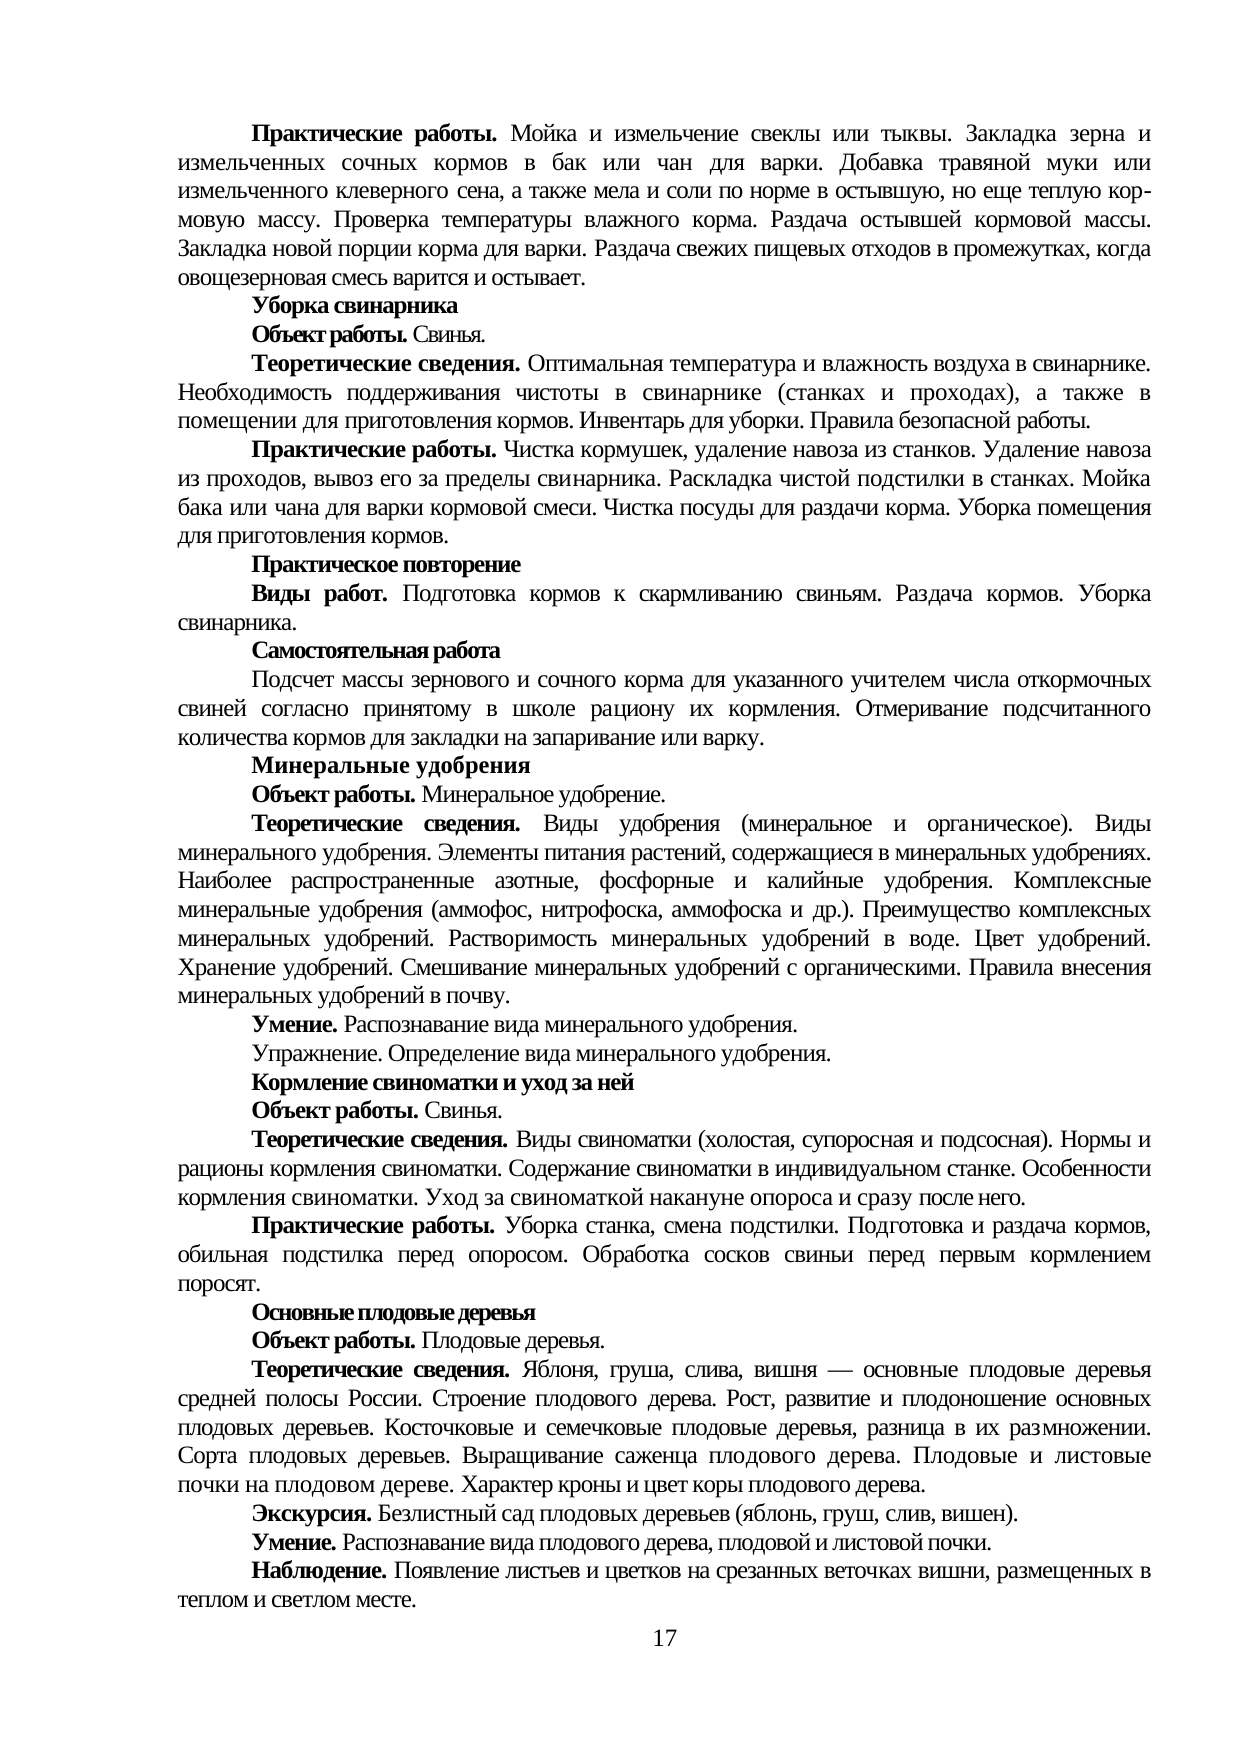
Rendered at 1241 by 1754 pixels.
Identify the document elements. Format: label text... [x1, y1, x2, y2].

text Теоретические сведения. Виды свиноматки (холостая, супоросная и подсосная). Нормы и рационы кормления свиноматки. Содержание свиноматки в индивидуальном станке. Особенности кормления свиноматки. Уход за свиноматкой накануне опороса и сразу после него. [177, 1124, 1152, 1211]
text Теоретические сведения. Яблоня, груша, слива, вишня — основные плодовые деревья средней полосы России. Строение плодового дерева. Рост, развитие и плодоношение основных плодовых деревьев. Косточковые и семечковые плодовые деревья, разница в их размножении. Сорта плодовых деревьев. Выращивание саженца плодового дерева. Плодовые и листовые почки на плодовом дереве. Характер кроны и цвет коры плодового дерева. [177, 1354, 1152, 1498]
text Объект работы. Плодовые деревья. [177, 1326, 1152, 1354]
text Упражнение. Определение вида минерального удобрения. [177, 1038, 1152, 1067]
text Объект работы. Свинья. [177, 1096, 1152, 1124]
text Умение. Распознавание вида плодового дерева, плодовой и листовой почки. [177, 1527, 1152, 1556]
text Объект работы. Минеральное удобрение. [177, 779, 1152, 808]
text Теоретические сведения. Оптимальная температура и влажность воздуха в свинарнике. Необходимость поддерживания чистоты в свинарнике (станках и проходах), а также в помещении для приготовления кормов. Инвентарь для уборки. Правила безопасной работы. [177, 348, 1152, 434]
text Теоретические сведения. Виды удобрения (минеральное и органическое). Виды минерального удобрения. Элементы питания растений, содержащиеся в минеральных удобрениях. Наиболее распространенные азотные, фосфорные и калийные удобрения. Комплексные минеральные удобрения (аммофос, нитрофоска, аммофоска и др.). Преимущество комплексных минеральных удобрений. Растворимость минеральных удобрений в воде. Цвет удобрений. Хранение удобрений. Смешивание минеральных удобрений с органическими. Правила внесения минеральных удобрений в почву. [177, 808, 1152, 1009]
text Самостоятельная работа [177, 636, 1152, 664]
text Подсчет массы зернового и сочного корма для указанного учителем числа откормочных свиней согласно принятому в школе рациону их кормления. Отмеривание подсчитанного количества кормов для закладки на запаривание или варку. [177, 664, 1152, 751]
text Наблюдение. Появление листьев и цветков на срезанных веточках вишни, размещенных в теплом и светлом месте. [177, 1556, 1152, 1613]
text Кормление свиноматки и уход за ней [177, 1067, 1152, 1096]
text Практическое повторение [177, 549, 1152, 578]
text Экскурсия. Безлистный сад плодовых деревьев (яблонь, груш, слив, вишен). [177, 1498, 1152, 1527]
text Основные плодовые деревья [177, 1297, 1152, 1326]
text Практические работы. Мойка и измельчение свеклы или тыквы. Закладка зерна и измельченных сочных кормов в бак или чан для варки. Добавка травяной муки или измельченного клеверного сена, а также мела и соли по норме в остывшую, но еще теплую кормовую массу. Проверка температуры влажного корма. Раздача остывшей кормовой массы. Закладка новой порции корма для варки. Раздача свежих пищевых отходов в промежутках, когда овощезерновая смесь варится и остывает. [177, 118, 1152, 291]
text Умение. Распознавание вида минерального удобрения. [177, 1009, 1152, 1038]
text Уборка свинарника [177, 291, 1152, 319]
text Объект работы. Свинья. [177, 319, 1152, 348]
text Практические работы. Чистка кормушек, удаление навоза из станков. Удаление навоза из проходов, вывоз его за пределы свинарника. Раскладка чистой подстилки в станках. Мойка бака или чана для варки кормовой смеси. Чистка посуды для раздачи корма. Уборка помещения для приготовления кормов. [177, 434, 1152, 549]
text Минеральные удобрения [177, 751, 1152, 779]
text Виды работ. Подготовка кормов к скармливанию свиньям. Раздача кормов. Уборка свинарника. [177, 578, 1152, 636]
text Практические работы. Уборка станка, смена подстилки. Подготовка и раздача кормов, обильная подстилка перед опоросом. Обработка сосков свиньи перед первым кормлением поросят. [177, 1211, 1152, 1297]
